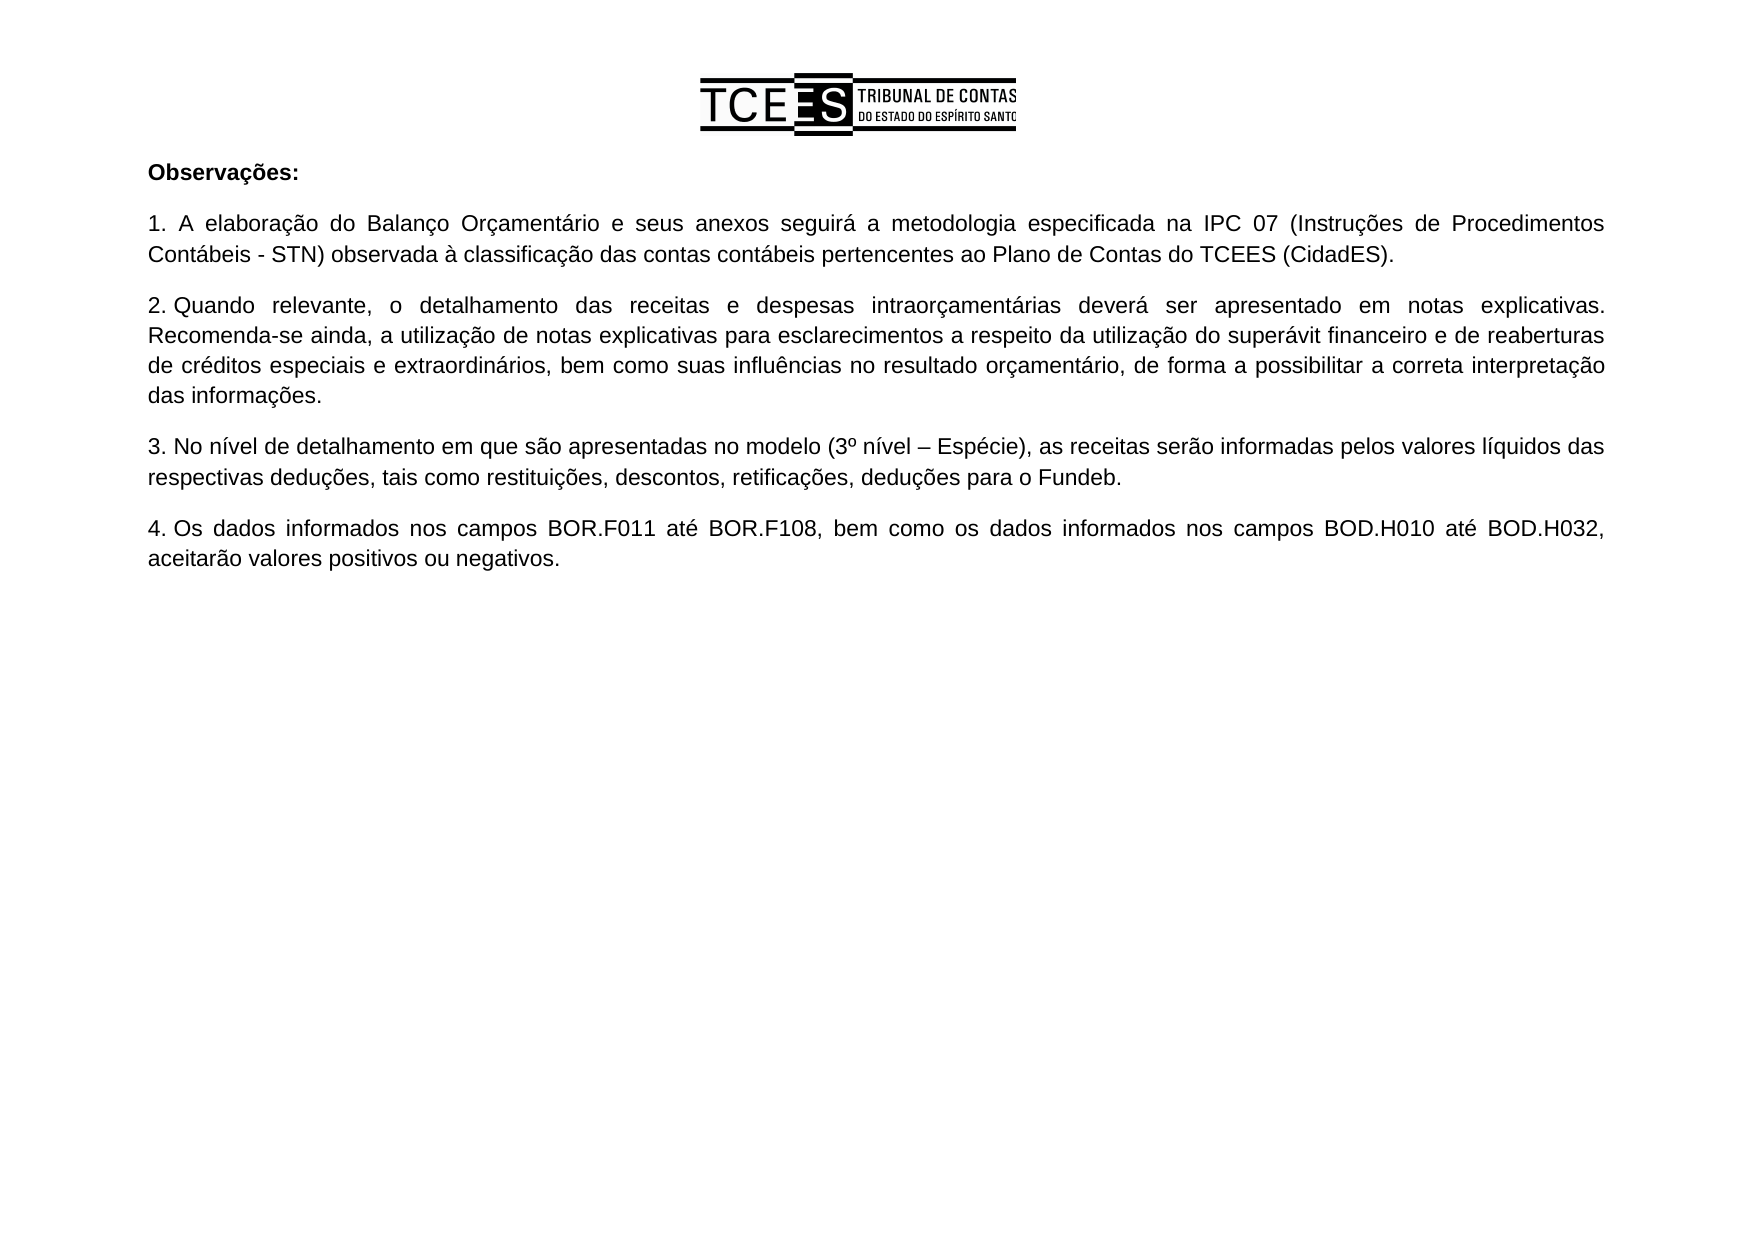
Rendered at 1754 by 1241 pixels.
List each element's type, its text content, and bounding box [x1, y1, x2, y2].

text 3. No nível de detalhamento em que são apresentadas no modelo (3º nível – Espécie), as receitas serão informadas pelos valores líquidos das respectivas deduções, tais como restituições, descontos, retificações, deduções para o Fundeb. [148, 433, 1606, 490]
text 2. Quando relevante, o detalhamento das receitas e despesas intraorçamentárias deverá ser apresentado em notas explicativas. Recomenda-se ainda, a utilização de notas explicativas para esclarecimentos a respeito da utilização do superávit financeiro e de reaberturas de créditos especiais e extraordinários, bem como suas influências no resultado orçamentário, de forma a possibilitar a correta interpretação das informações. [148, 292, 1606, 408]
picture [700, 73, 1016, 136]
text 4. Os dados informados nos campos BOR.F011 até BOR.F108, bem como os dados informados nos campos BOD.H010 até BOD.H032, aceitarão valores positivos ou negativos. [148, 514, 1606, 571]
text 1. A elaboração do Balanço Orçamentário e seus anexos seguirá a metodologia especificada na IPC 07 (Instruções de Procedimentos Contábeis - STN) observada à classificação das contas contábeis pertencentes ao Plano de Contas do TCEES (CidadES). [148, 210, 1606, 267]
text Observações: [148, 159, 1606, 186]
